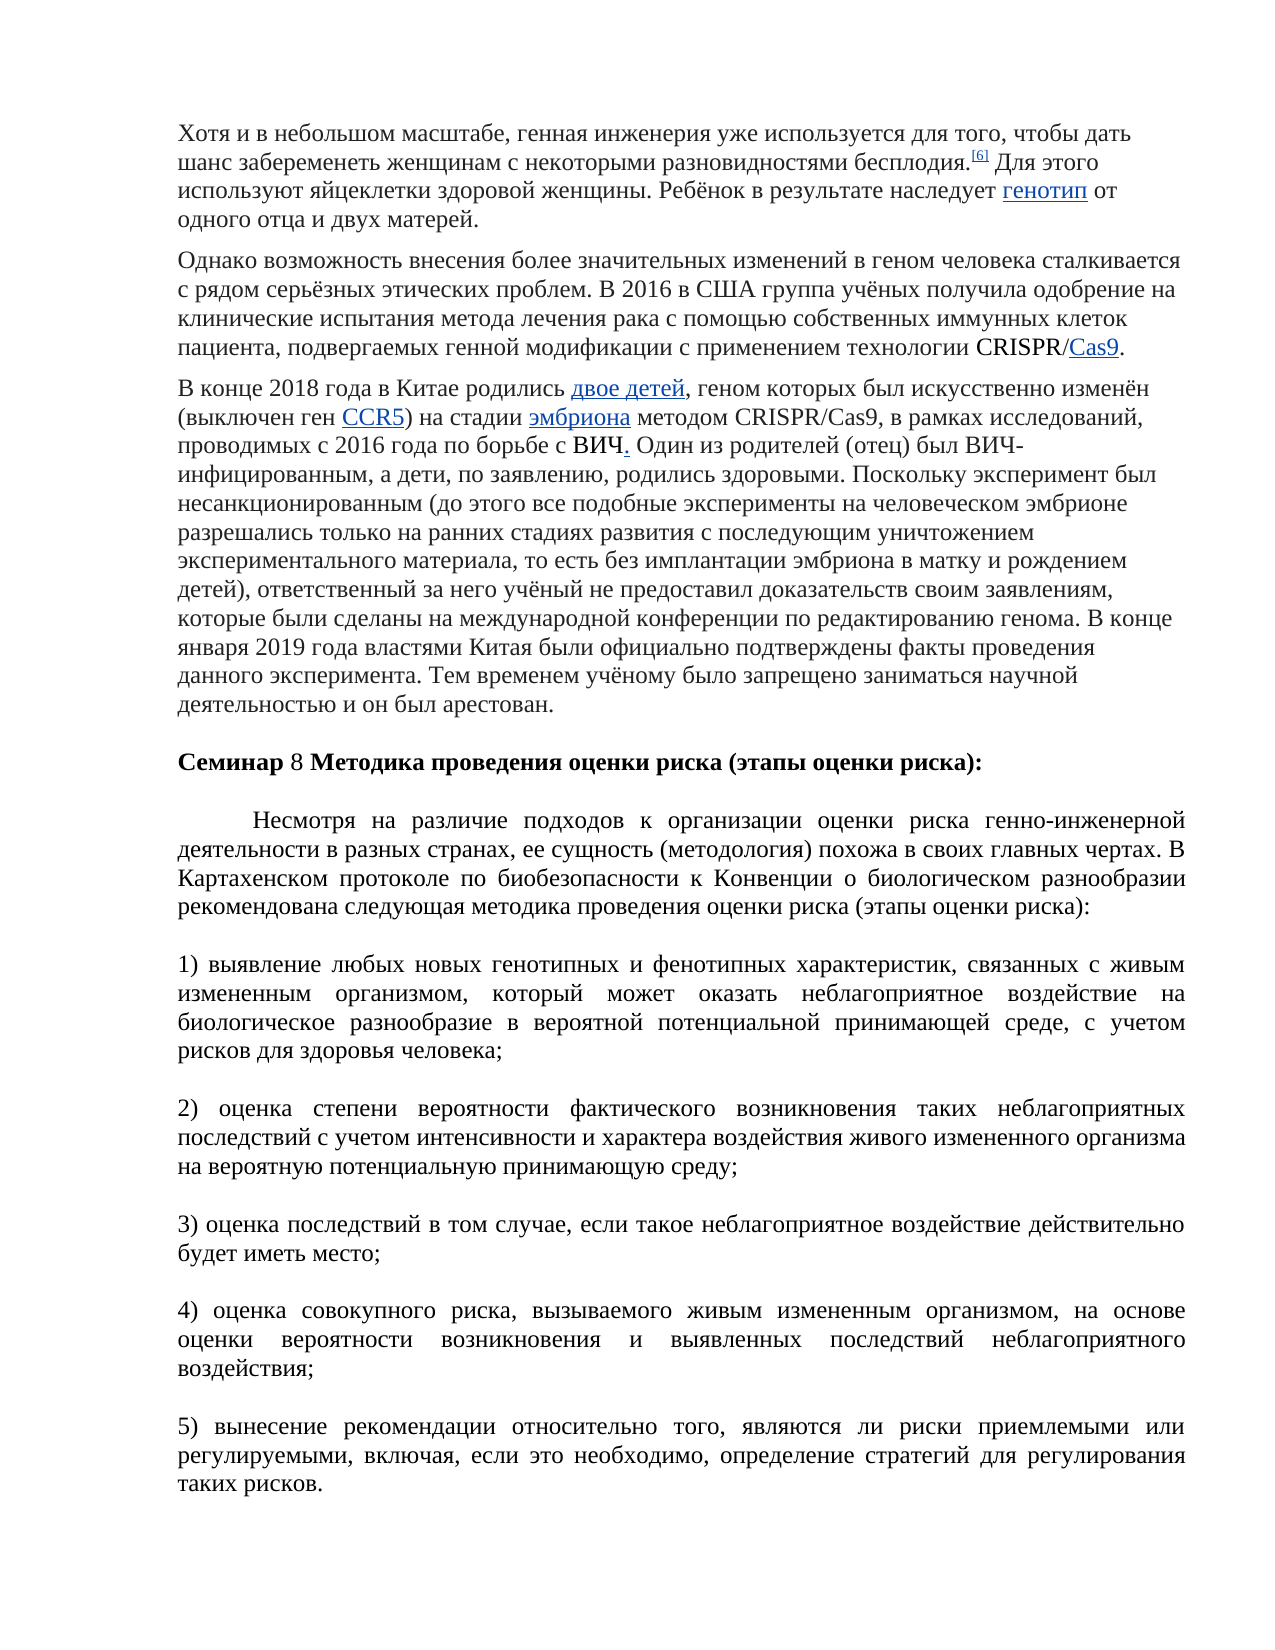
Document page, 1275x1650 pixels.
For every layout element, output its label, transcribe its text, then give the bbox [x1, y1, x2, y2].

text 3) оценка последствий в том случае, если такое неблагоприятное воздействие действительно будет иметь место; [177, 1209, 1186, 1266]
text Семинар 8 Методика проведения оценки риска (этапы оценки риска): [177, 747, 1186, 776]
text Хотя и в небольшом масштабе, генная инженерия уже используется для того, чтобы дать шанс забеременеть женщинам с некоторыми разновидностями бесплодия.[6] Для этого используют яйцеклетки здоровой женщины. Ребёнок в результате наследует генотип от одного отца и двух матерей. [177, 118, 1186, 233]
text 2) оценка степени вероятности фактического возникновения таких неблагоприятных последствий с учетом интенсивности и характера воздействия живого измененного организма на вероятную потенциальную принимающую среду; [177, 1093, 1186, 1180]
text В конце 2018 года в Китае родились двое детей, геном которых был искусственно изменён (выключен ген CCR5) на стадии эмбриона методом CRISPR/Cas9, в рамках исследований, проводимых с 2016 года по борьбе с ВИЧ. Один из родителей (отец) был ВИЧ-инфицированным, а дети, по заявлению, родились здоровыми. Поскольку эксперимент был несанкционированным (до этого все подобные эксперименты на человеческом эмбрионе разрешались только на ранних стадиях развития с последующим уничтожением экспериментального материала, то есть без имплантации эмбриона в матку и рождением детей), ответственный за него учёный не предоставил доказательств своим заявлениям, которые были сделаны на международной конференции по редактированию генома. В конце января 2019 года властями Китая были официально подтверждены факты проведения данного эксперимента. Тем временем учёному было запрещено заниматься научной деятельностью и он был арестован. [177, 373, 1186, 718]
text Однако возможность внесения более значительных изменений в геном человека сталкивается с рядом серьёзных этических проблем. В 2016 в США группа учёных получила одобрение на клинические испытания метода лечения рака с помощью собственных иммунных клеток пациента, подвергаемых генной модификации с применением технологии CRISPR/Cas9. [177, 246, 1186, 361]
text Несмотря на различие подходов к организации оценки риска генно-инженерной деятельности в разных странах, ее сущность (методология) похожа в своих главных чертах. В Картахенском протоколе по биобезопасности к Конвенции о биологическом разнообразии рекомендована следующая методика проведения оценки риска (этапы оценки риска): [177, 805, 1186, 920]
text 4) оценка совокупного риска, вызываемого живым измененным организмом, на основе оценки вероятности возникновения и выявленных последствий неблагоприятного воздействия; [177, 1296, 1186, 1382]
text 1) выявление любых новых генотипных и фенотипных характеристик, связанных с живым измененным организмом, который может оказать неблагоприятное воздействие на биологическое разнообразие в вероятной потенциальной принимающей среде, с учетом рисков для здоровья человека; [177, 949, 1186, 1064]
text 5) вынесение рекомендации относительно того, являются ли риски приемлемыми или регулируемыми, включая, если это необходимо, определение стратегий для регулирования таких рисков. [177, 1411, 1186, 1497]
